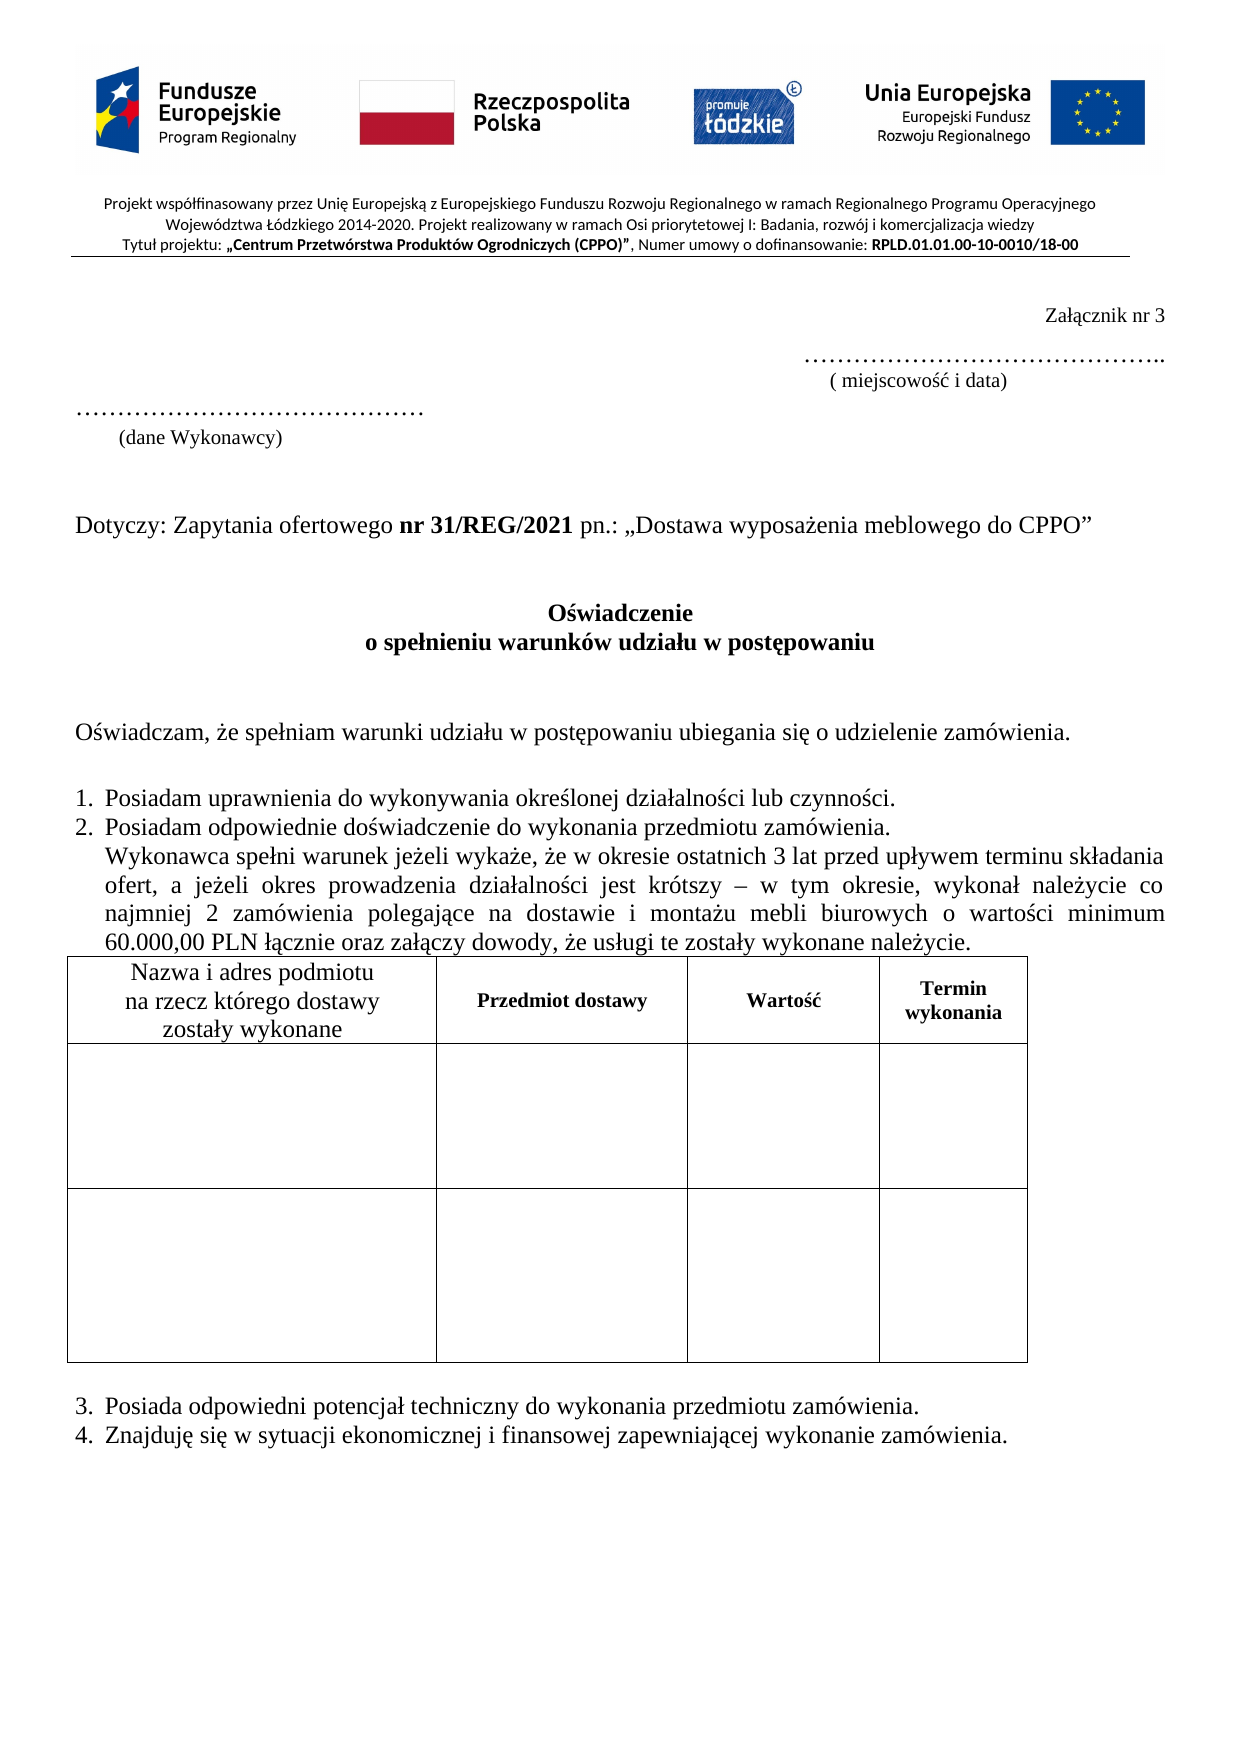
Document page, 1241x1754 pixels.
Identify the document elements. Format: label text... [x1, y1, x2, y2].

text (dane Wykonawcy) [75, 425, 1165, 449]
table_cell [688, 1044, 879, 1188]
table_cell [68, 1044, 436, 1188]
table_cell [688, 1189, 879, 1362]
table_cell [437, 1044, 687, 1188]
text Dotyczy: Zapytania ofertowego nr 31/REG/2021 pn.: „Dostawa wyposażenia meblowego do CPPO” [75, 511, 1165, 539]
text Oświadczenie [75, 598, 1165, 627]
list Posiadam uprawnienia do wykonywania określonej działalności lub czynności. [75, 783, 1165, 812]
text Wykonawca spełni warunek jeżeli wykaże, że w okresie ostatnich 3 lat przed upływem terminu składania ofert, a jeżeli okres prowadzenia działalności jest krótszy – w tym okresie, wykonał należycie co najmniej 2 zamówienia polegające na dostawie i montażu mebli biurowych o wartości minimum 60.000,00 PLN łącznie oraz załączy dowody, że usługi te zostały wykonane należycie. [104, 841, 1165, 956]
table_header Przedmiot dostawy [437, 957, 687, 1043]
text ( miejscowość i data) [591, 368, 1165, 392]
list Posiadam odpowiednie doświadczenie do wykonania przedmiotu zamówienia. [75, 812, 1165, 841]
table_cell [880, 1044, 1027, 1188]
table_cell [68, 1189, 436, 1362]
table_header Termin wykonania [880, 957, 1027, 1043]
list Posiada odpowiedni potencjał techniczny do wykonania przedmiotu zamówienia. [75, 1391, 1154, 1420]
picture [75, 44, 1166, 175]
text …………………………………….. [75, 339, 1165, 368]
text Oświadczam, że spełniam warunki udziału w postępowaniu ubiegania się o udzielenie zamówienia. [75, 717, 1165, 746]
text Załącznik nr 3 [75, 175, 1165, 327]
text o spełnieniu warunków udziału w postępowaniu [75, 627, 1165, 656]
list Znajduję się w sytuacji ekonomicznej i finansowej zapewniającej wykonanie zamówienia. [75, 1420, 1165, 1449]
table_header Wartość [688, 957, 879, 1043]
table_header Nazwa i adres podmiotu na rzecz którego dostawy zostały wykonane [68, 957, 436, 1043]
table_cell [880, 1189, 1027, 1362]
text …………………………………… [75, 392, 1165, 421]
table_cell [437, 1189, 687, 1362]
